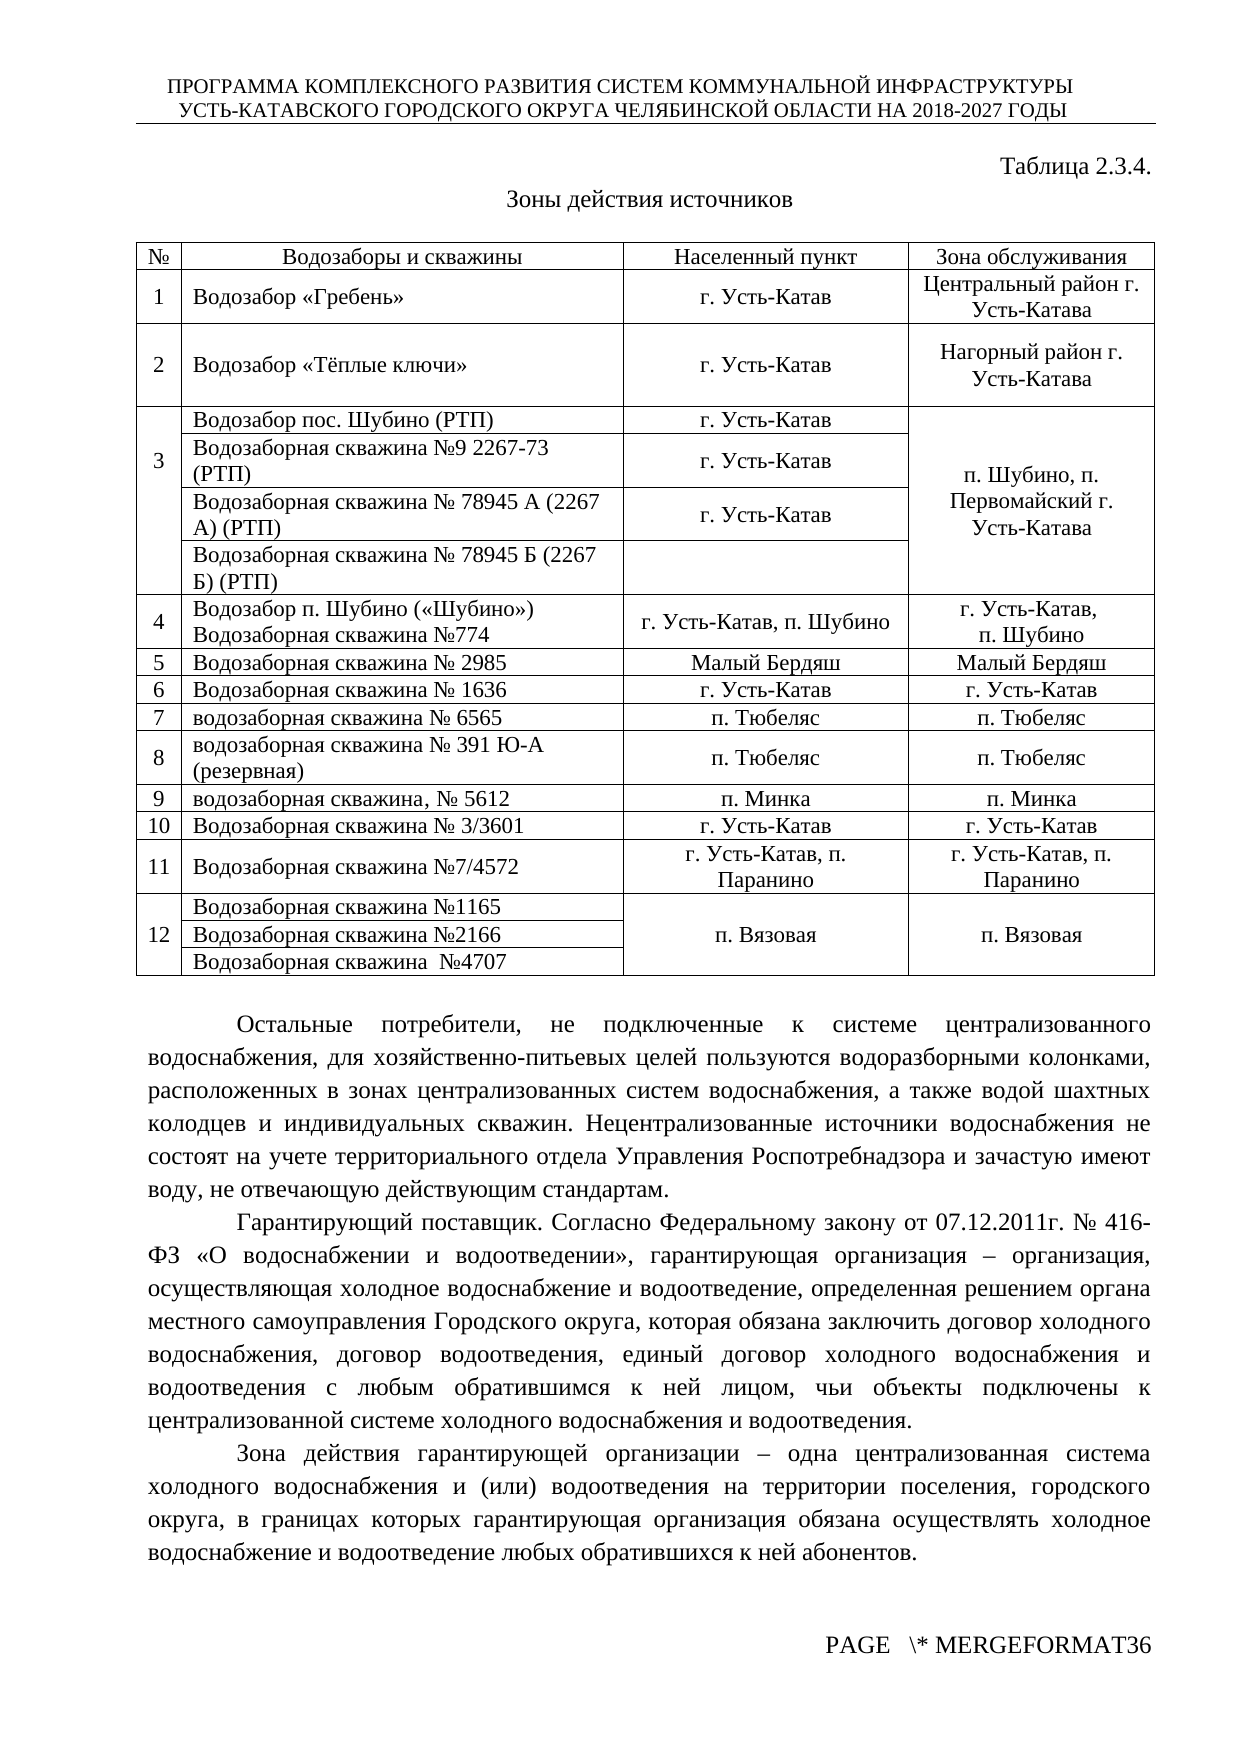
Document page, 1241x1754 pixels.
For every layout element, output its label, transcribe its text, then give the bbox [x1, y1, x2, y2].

table_cell Водозаборная скважина №4707 [182, 948, 623, 974]
table_cell [624, 541, 908, 594]
table_cell г. Усть-Катав [624, 488, 908, 540]
table_cell 7 [137, 704, 181, 730]
table_cell 2 [137, 324, 181, 406]
table_cell Центральный район г. Усть-Катава [909, 270, 1154, 323]
table_cell 12 [137, 894, 181, 974]
table_cell г. Усть-Катав [624, 324, 908, 406]
table_cell г. Усть-Катав, п. Шубино [909, 595, 1154, 648]
text Зоны действия источников [148, 184, 1152, 212]
table_cell Водозаборная скважина № 78945 А (2267 А) (РТП) [182, 488, 623, 540]
table_cell г. Усть-Катав [624, 270, 908, 323]
table_header Водозаборы и скважины [182, 243, 623, 269]
table_cell Малый Бердяш [909, 649, 1154, 675]
table_cell Водозабор п. Шубино («Шубино») Водозаборная скважина №774 [182, 595, 623, 648]
table_cell п. Минка [909, 785, 1154, 811]
table_cell Водозабор «Тёплые ключи» [182, 324, 623, 406]
table_cell Водозаборная скважина №1165 [182, 894, 623, 920]
table_cell г. Усть-Катав, п. Паранино [624, 840, 908, 892]
table_cell п. Минка [624, 785, 908, 811]
table_header Населенный пункт [624, 243, 908, 269]
text Гарантирующий поставщик. Согласно Федеральному закону от 07.12.2011г. № 416-ФЗ «О водоснабжении и водоотведении», гарантирующая организация – организация, осуществляющая холодное водоснабжение и водоотведение, определенная решением органа местного самоуправления Городского округа, которая обязана заключить договор холодного водоснабжения, договор водоотведения, единый договор холодного водоснабжения и водоотведения с любым обратившимся к ней лицом, чьи объекты подключены к централизованной системе холодного водоснабжения и водоотведения. [148, 1207, 1152, 1434]
table_cell 11 [137, 840, 181, 892]
table_cell г. Усть-Катав [909, 676, 1154, 703]
table_cell Нагорный район г. Усть-Катава [909, 324, 1154, 406]
table_cell г. Усть-Катав, п. Шубино [624, 595, 908, 648]
table_cell Водозаборная скважина №2166 [182, 921, 623, 947]
table_cell Водозаборная скважина №9 2267-73 (РТП) [182, 434, 623, 487]
table_cell п. Тюбеляс [909, 704, 1154, 730]
table_header Зона обслуживания [909, 243, 1154, 269]
table_cell 4 [137, 595, 181, 648]
table_cell 8 [137, 731, 181, 784]
table_cell 5 [137, 649, 181, 675]
table_cell Водозаборная скважина №7/4572 [182, 840, 623, 892]
table_cell Водозаборная скважина № 2985 [182, 649, 623, 675]
table_cell г. Усть-Катав [624, 676, 908, 703]
table_cell п. Вязовая [624, 894, 908, 974]
text Зона действия гарантирующей организации – одна централизованная система холодного водоснабжения и (или) водоотведения на территории поселения, городского округа, в границах которых гарантирующая организация обязана осуществлять холодное водоснабжение и водоотведение любых обратившихся к ней абонентов. [148, 1438, 1152, 1566]
table_cell г. Усть-Катав, п. Паранино [909, 840, 1154, 892]
table_cell 10 [137, 812, 181, 839]
text Остальные потребители, не подключенные к системе централизованного водоснабжения, для хозяйственно-питьевых целей пользуются водоразборными колонками, расположенных в зонах централизованных систем водоснабжения, а также водой шахтных колодцев и индивидуальных скважин. Нецентрализованные источники водоснабжения не состоят на учете территориального отдела Управления Роспотребнадзора и зачастую имеют воду, не отвечающую действующим стандартам. [148, 1009, 1152, 1202]
table_cell Водозаборная скважина № 1636 [182, 676, 623, 703]
table_cell п. Шубино, п. Первомайский г. Усть-Катава [909, 407, 1154, 594]
text Таблица 2.3.4. [148, 151, 1152, 179]
table_cell г. Усть-Катав [909, 812, 1154, 839]
table_cell Водозабор «Гребень» [182, 270, 623, 323]
table_cell 3 [137, 407, 181, 594]
table_cell г. Усть-Катав [624, 812, 908, 839]
table_cell водозаборная скважина № 6565 [182, 704, 623, 730]
table_cell п. Вязовая [909, 894, 1154, 974]
table_cell 9 [137, 785, 181, 811]
table_cell 1 [137, 270, 181, 323]
table_cell водозаборная скважина‚ № 5612 [182, 785, 623, 811]
table_cell 6 [137, 676, 181, 703]
table_cell Водозаборная скважина № 78945 Б (2267 Б) (РТП) [182, 541, 623, 594]
table_header № [137, 243, 181, 269]
table_cell Малый Бердяш [624, 649, 908, 675]
table_cell г. Усть-Катав [624, 434, 908, 487]
table_cell г. Усть-Катав [624, 407, 908, 433]
table_cell Водозаборная скважина № 3/3601 [182, 812, 623, 839]
table_cell п. Тюбеляс [624, 704, 908, 730]
table_cell п. Тюбеляс [909, 731, 1154, 784]
table_cell водозаборная скважина № 391 Ю-А (резервная) [182, 731, 623, 784]
table_cell п. Тюбеляс [624, 731, 908, 784]
table_cell Водозабор пос. Шубино (РТП) [182, 407, 623, 433]
